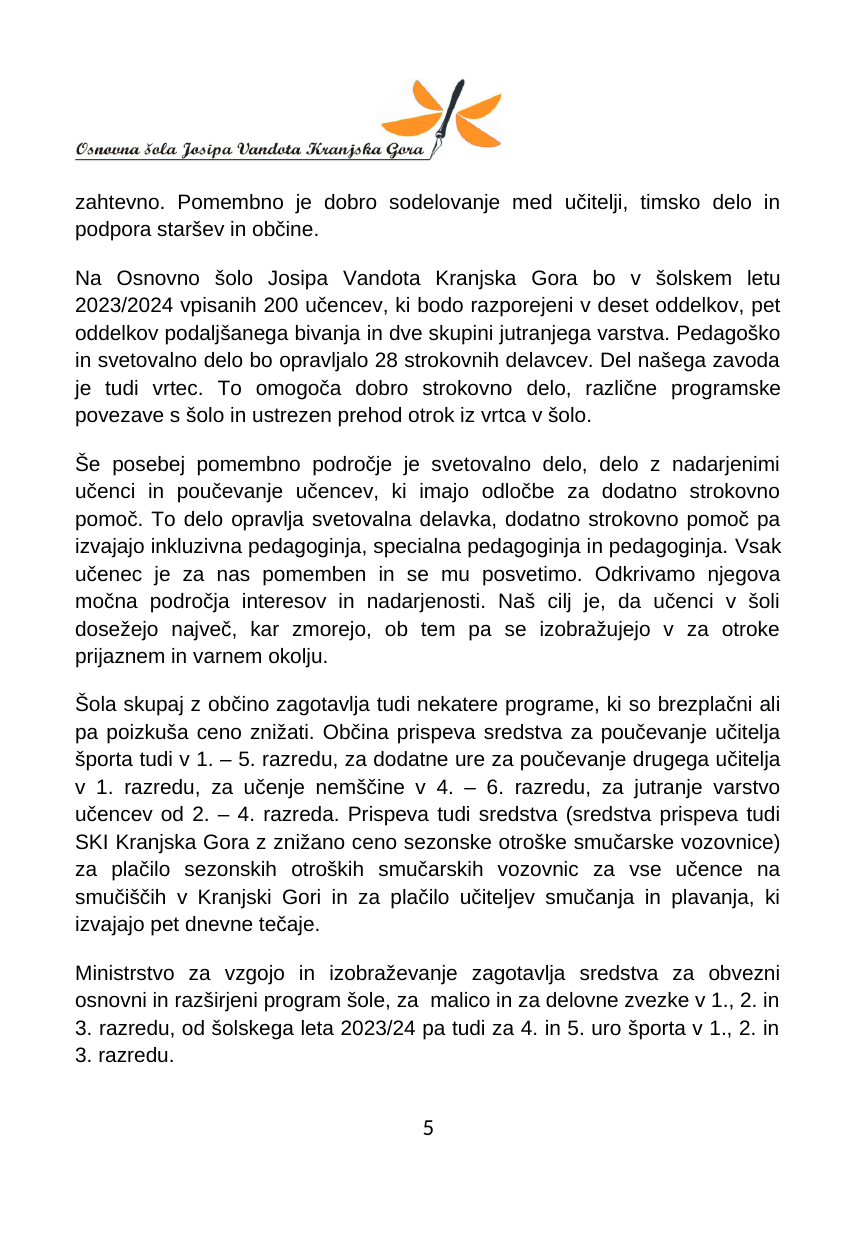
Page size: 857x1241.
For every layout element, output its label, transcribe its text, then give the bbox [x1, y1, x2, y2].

text Ministrstvo za vzgojo in izobraževanje zagotavlja sredstva za obvezni osnovni in razširjeni program šole, za malico in za delovne zvezke v 1., 2. in 3. razredu, od šolskega leta 2023/24 pa tudi za 4. in 5. uro športa v 1., 2. in 3. razredu. [75, 961, 781, 1067]
text Šola skupaj z občino zagotavlja tudi nekatere programe, ki so brezplačni ali pa poizkuša ceno znižati. Občina prispeva sredstva za poučevanje učitelja športa tudi v 1. – 5. razredu, za dodatne ure za poučevanje drugega učitelja v 1. razredu, za učenje nemščine v 4. – 6. razredu, za jutranje varstvo učencev od 2. – 4. razreda. Prispeva tudi sredstva (sredstva prispeva tudi SKI Kranjska Gora z znižano ceno sezonske otroške smučarske vozovnice) za plačilo sezonskih otroških smučarskih vozovnic za vse učence na smučiščih v Kranjski Gori in za plačilo učiteljev smučanja in plavanja, ki izvajajo pet dnevne tečaje. [75, 692, 781, 936]
text Na Osnovno šolo Josipa Vandota Kranjska Gora bo v šolskem letu 2023/2024 vpisanih 200 učencev, ki bodo razporejeni v deset oddelkov, pet oddelkov podaljšanega bivanja in dve skupini jutranjega varstva. Pedagoško in svetovalno delo bo opravljalo 28 strokovnih delavcev. Del našega zavoda je tudi vrtec. To omogoča dobro strokovno delo, različne programske povezave s šolo in ustrezen prehod otrok iz vrtca v šolo. [75, 266, 781, 427]
picture [75, 70, 519, 162]
text Še posebej pomembno področje je svetovalno delo, delo z nadarjenimi učenci in poučevanje učencev, ki imajo odločbe za dodatno strokovno pomoč. To delo opravlja svetovalna delavka, dodatno strokovno pomoč pa izvajajo inkluzivna pedagoginja, specialna pedagoginja in pedagoginja. Vsak učenec je za nas pomemben in se mu posvetimo. Odkrivamo njegova močna področja interesov in nadarjenosti. Naš cilj je, da učenci v šoli dosežejo največ, kar zmorejo, ob tem pa se izobražujejo v za otroke prijaznem in varnem okolju. [75, 451, 781, 668]
